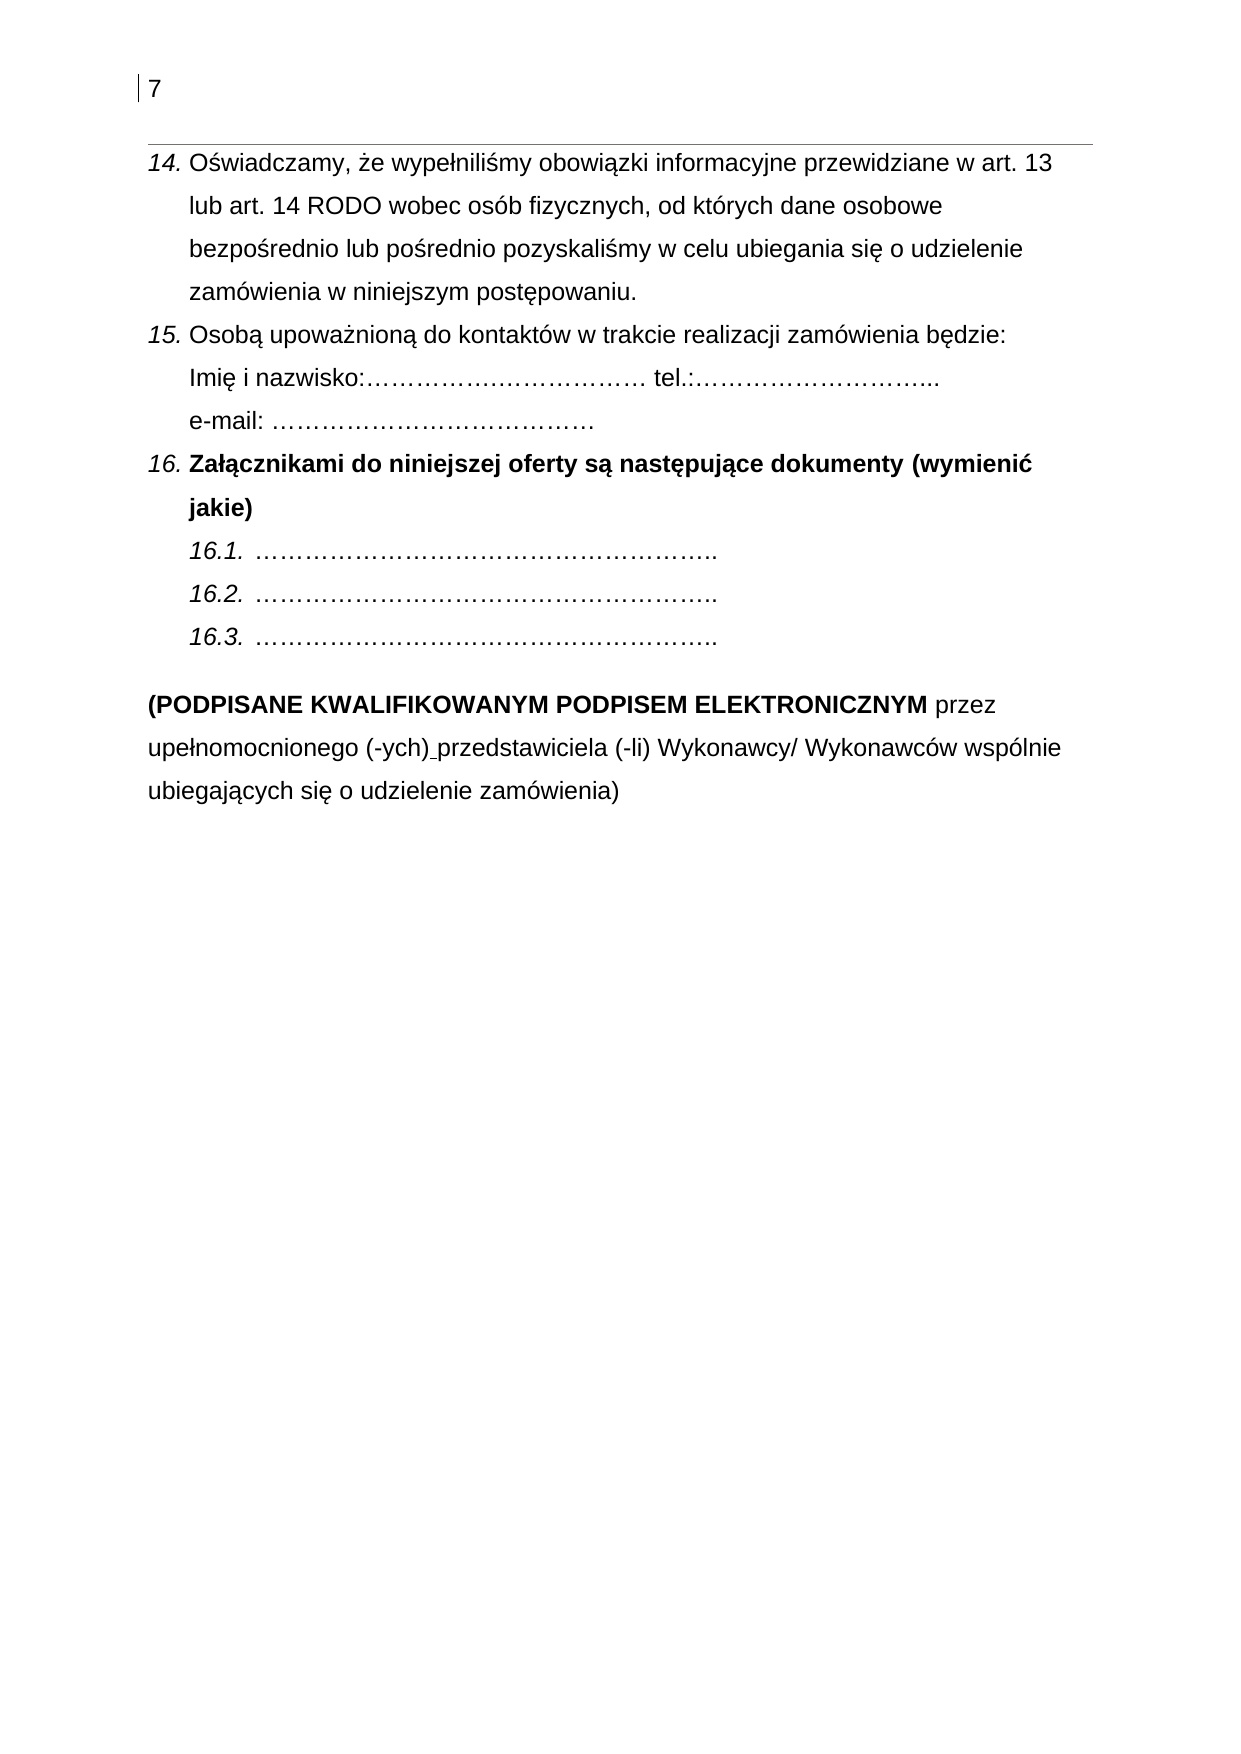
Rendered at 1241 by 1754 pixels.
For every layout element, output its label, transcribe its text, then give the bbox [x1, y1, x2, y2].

text (PODPISANE KWALIFIKOWANYM PODPISEM ELEKTRONICZNYM przez upełnomocnionego (-ych) przedstawiciela (-li) Wykonawcy/ Wykonawców wspólnie ubiegających się o udzielenie zamówienia) [148, 690, 1093, 805]
list ……………………………………………….. [189, 622, 1093, 651]
list e-mail: ………………………………… [189, 406, 1093, 435]
list Osobą upoważnioną do kontaktów w trakcie realizacji zamówienia będzie: [148, 320, 1093, 349]
list ……………………………………………….. [189, 579, 1093, 608]
list Oświadczamy, że wypełniliśmy obowiązki informacyjne przewidziane w art. 13 lub art. 14 RODO wobec osób fizycznych, od których dane osobowe bezpośrednio lub pośrednio pozyskaliśmy w celu ubiegania się o udzielenie zamówienia w niniejszym postępowaniu. [148, 148, 1093, 306]
list Załącznikami do niniejszej oferty są następujące dokumenty (wymienić jakie) [148, 449, 1093, 521]
list ……………………………………………….. [189, 536, 1093, 564]
list Imię i nazwisko:…………….……………… tel.:………………………... [189, 363, 1093, 392]
